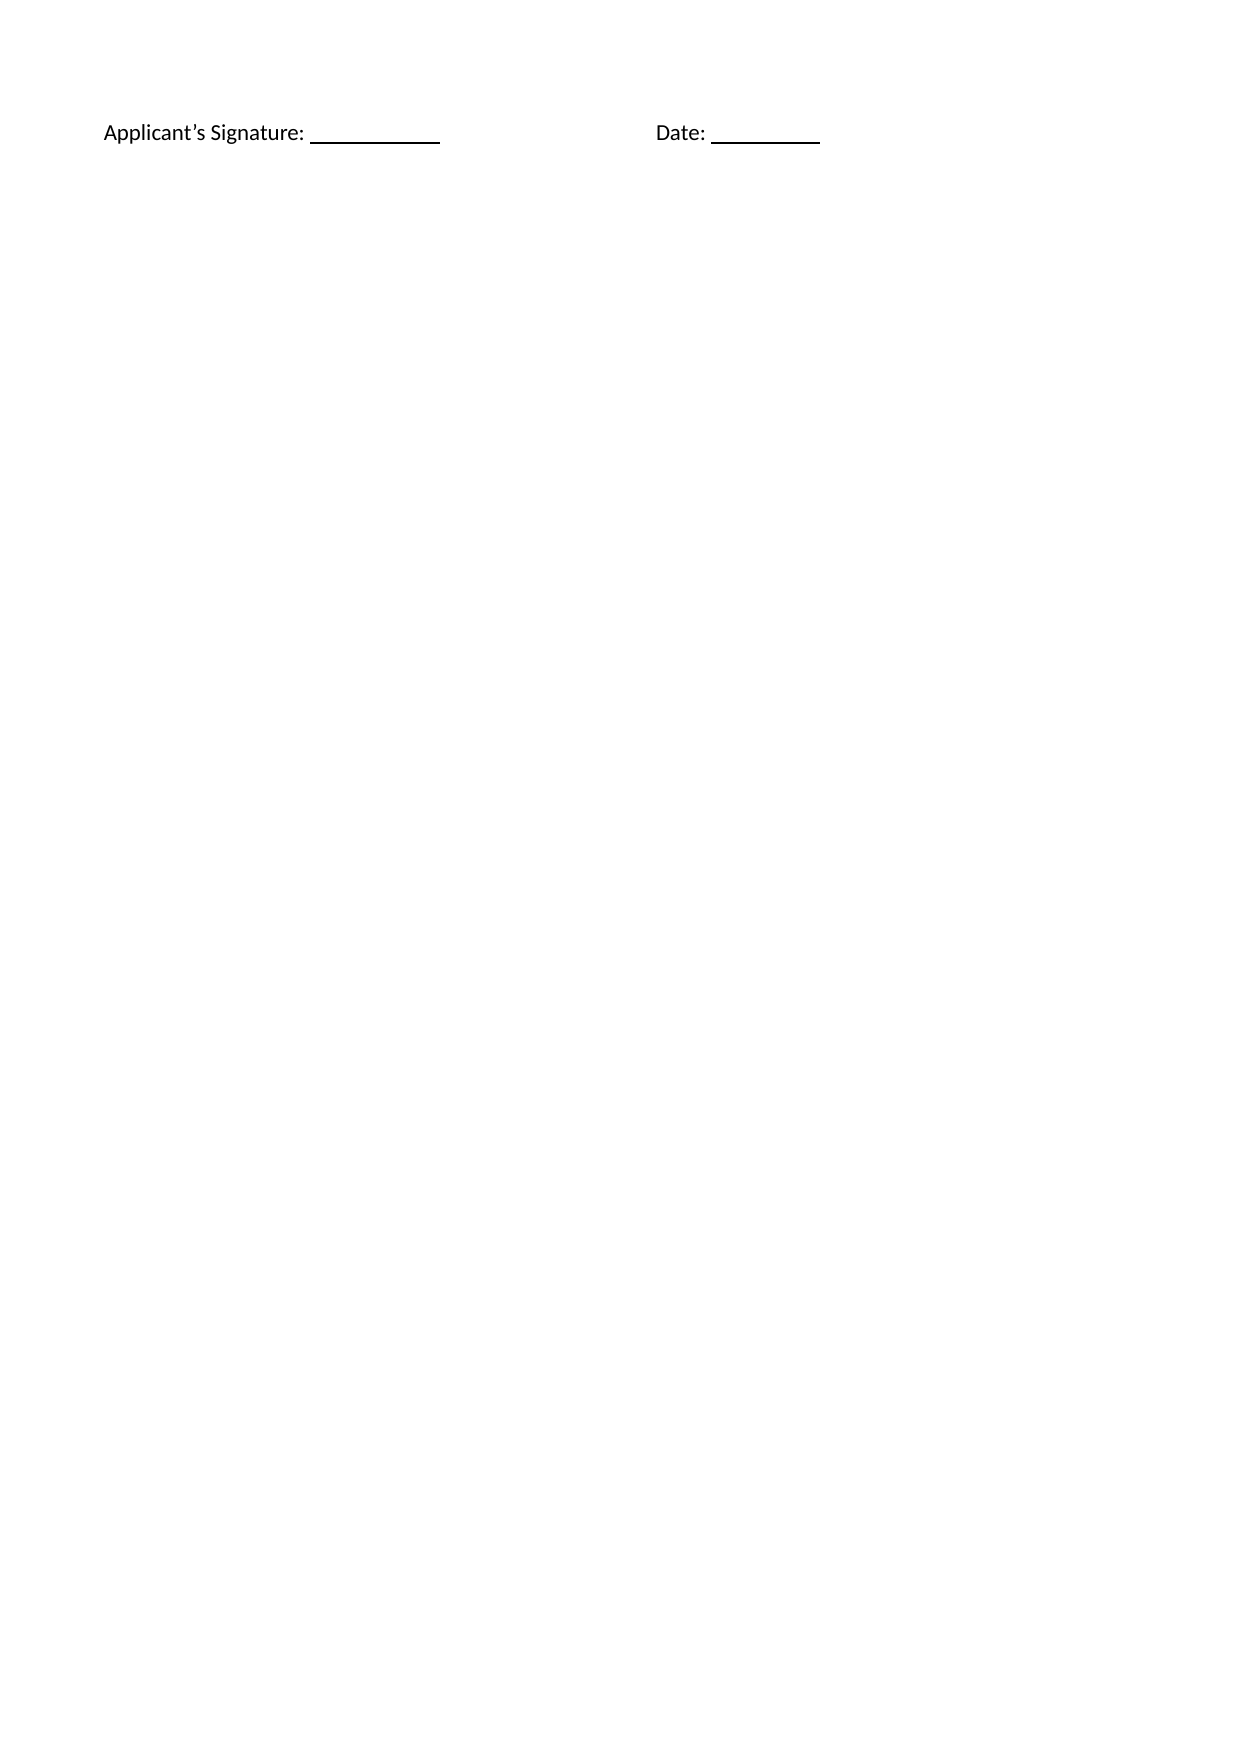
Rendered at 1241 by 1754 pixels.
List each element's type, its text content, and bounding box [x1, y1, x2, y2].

text Applicant’s Signature: Date: [103, 118, 1132, 146]
